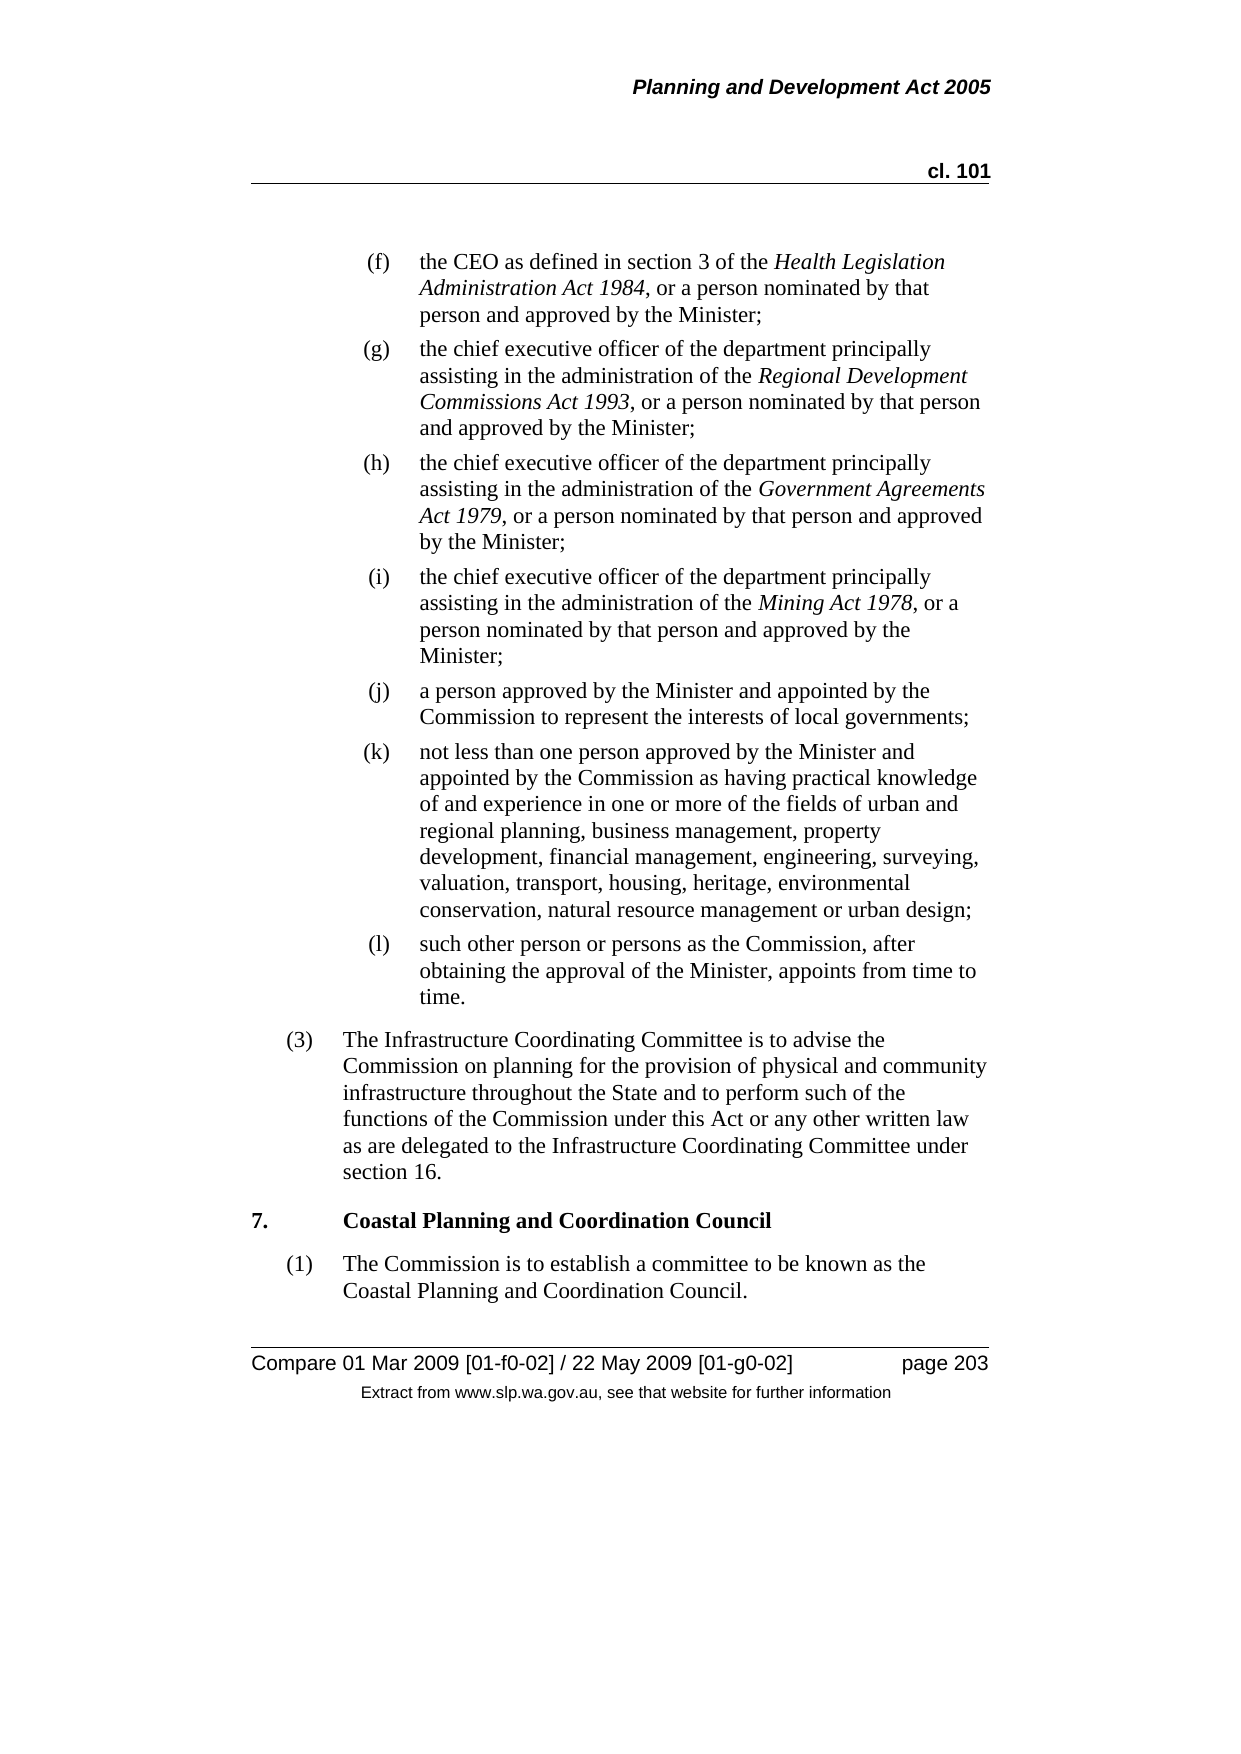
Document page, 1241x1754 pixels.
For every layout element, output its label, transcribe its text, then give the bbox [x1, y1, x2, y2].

text (g) the chief executive officer of the department principally assisting in the administration of the Regional Development Commissions Act 1993, or a person nominated by that person and approved by the Minister; [251, 335, 989, 441]
subtitle 7. Coastal Planning and Coordination Council [251, 1207, 989, 1234]
text (i) the chief executive officer of the department principally assisting in the administration of the Mining Act 1978, or a person nominated by that person and approved by the Minister; [251, 563, 989, 668]
text (1) The Commission is to establish a committee to be known as the Coastal Planning and Coordination Council. [251, 1250, 989, 1303]
text (k) not less than one person approved by the Minister and appointed by the Commission as having practical knowledge of and experience in one or more of the fields of urban and regional planning, business management, property development, financial management, engineering, surveying, valuation, transport, housing, heritage, environmental conservation, natural resource management or urban design; [251, 738, 989, 922]
text (3) The Infrastructure Coordinating Committee is to advise the Commission on planning for the provision of physical and community infrastructure throughout the State and to perform such of the functions of the Commission under this Act or any other written law as are delegated to the Infrastructure Coordinating Committee under section 16. [251, 1026, 989, 1184]
text (h) the chief executive officer of the department principally assisting in the administration of the Government Agreements Act 1979, or a person nominated by that person and approved by the Minister; [251, 449, 989, 554]
text (l) such other person or persons as the Commission, after obtaining the approval of the Minister, appoints from time to time. [251, 931, 989, 1009]
text (j) a person approved by the Minister and appointed by the Commission to represent the interests of local governments; [251, 677, 989, 729]
text (f) the CEO as defined in section 3 of the Health Legislation Administration Act 1984, or a person nominated by that person and approved by the Minister; [251, 248, 989, 327]
